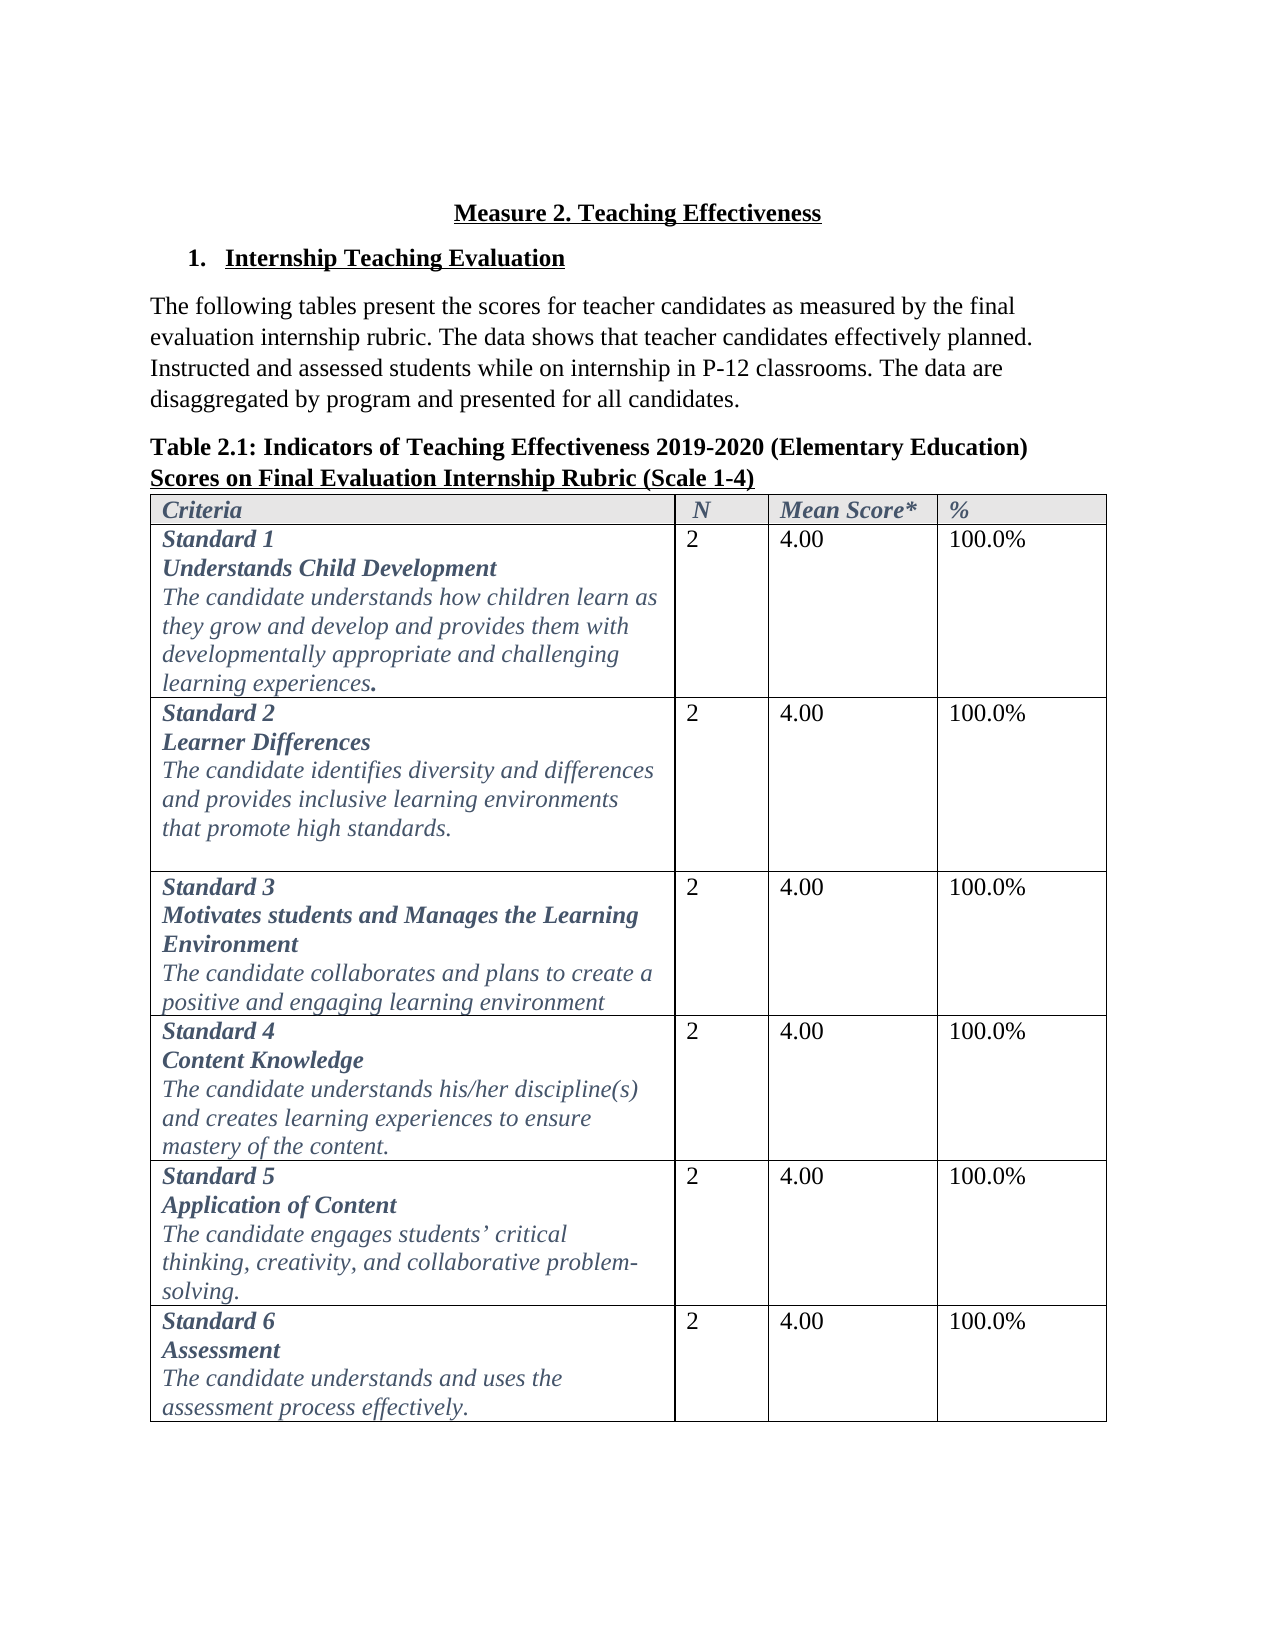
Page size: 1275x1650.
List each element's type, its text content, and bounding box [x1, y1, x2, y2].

table_cell Standard 6 Assessment The candidate understands and uses the assessment process effectively. [151, 1306, 674, 1421]
list Internship Teaching Evaluation [187, 243, 1125, 272]
text Scores on Final Evaluation Internship Rubric (Scale 1-4) [150, 463, 1125, 491]
table_cell 4.00 [769, 1161, 937, 1305]
table_cell Standard 2 Learner Differences The candidate identifies diversity and differences and provides inclusive learning environments that promote high standards. [151, 698, 674, 871]
table_cell 100.0% [938, 525, 1106, 697]
table_cell 100.0% [938, 872, 1106, 1015]
table_cell 2 [676, 525, 768, 697]
table_cell Standard 3 Motivates students and Manages the Learning Environment The candidate collaborates and plans to create a positive and engaging learning environment [151, 872, 674, 1015]
table_cell Standard 1 Understands Child Development The candidate understands how children learn as they grow and develop and provides them with developmentally appropriate and challenging learning experiences. [151, 525, 674, 697]
table_cell 4.00 [769, 1306, 937, 1421]
table_cell Standard 4 Content Knowledge The candidate understands his/her discipline(s) and creates learning experiences to ensure mastery of the content. [151, 1016, 674, 1160]
table_cell 2 [676, 1161, 768, 1305]
table_cell 2 [676, 1306, 768, 1421]
text The following tables present the scores for teacher candidates as measured by the final evaluation internship rubric. The data shows that teacher candidates effectively planned. Instructed and assessed students while on internship in P-12 classrooms. The data are disaggregated by program and presented for all candidates. [150, 291, 1125, 413]
table_header Mean Score* [769, 495, 937, 523]
table_cell 100.0% [938, 1016, 1106, 1160]
table_cell 4.00 [769, 698, 937, 871]
table_header N [676, 495, 768, 523]
table_cell 2 [676, 698, 768, 871]
table_cell 2 [676, 1016, 768, 1160]
table_cell 4.00 [769, 872, 937, 1015]
table_header Criteria [151, 495, 674, 523]
text Table 2.1: Indicators of Teaching Effectiveness 2019-2020 (Elementary Education) [150, 432, 1125, 460]
table_header % [938, 495, 1106, 523]
table_cell 100.0% [938, 1161, 1106, 1305]
text Measure 2. Teaching Effectiveness [150, 198, 1125, 226]
table_cell 4.00 [769, 525, 937, 697]
table_cell 100.0% [938, 698, 1106, 871]
table_cell 100.0% [938, 1306, 1106, 1421]
table_cell 2 [676, 872, 768, 1015]
table_cell Standard 5 Application of Content The candidate engages students’ critical thinking, creativity, and collaborative problem-solving. [151, 1161, 674, 1305]
table_cell 4.00 [769, 1016, 937, 1160]
